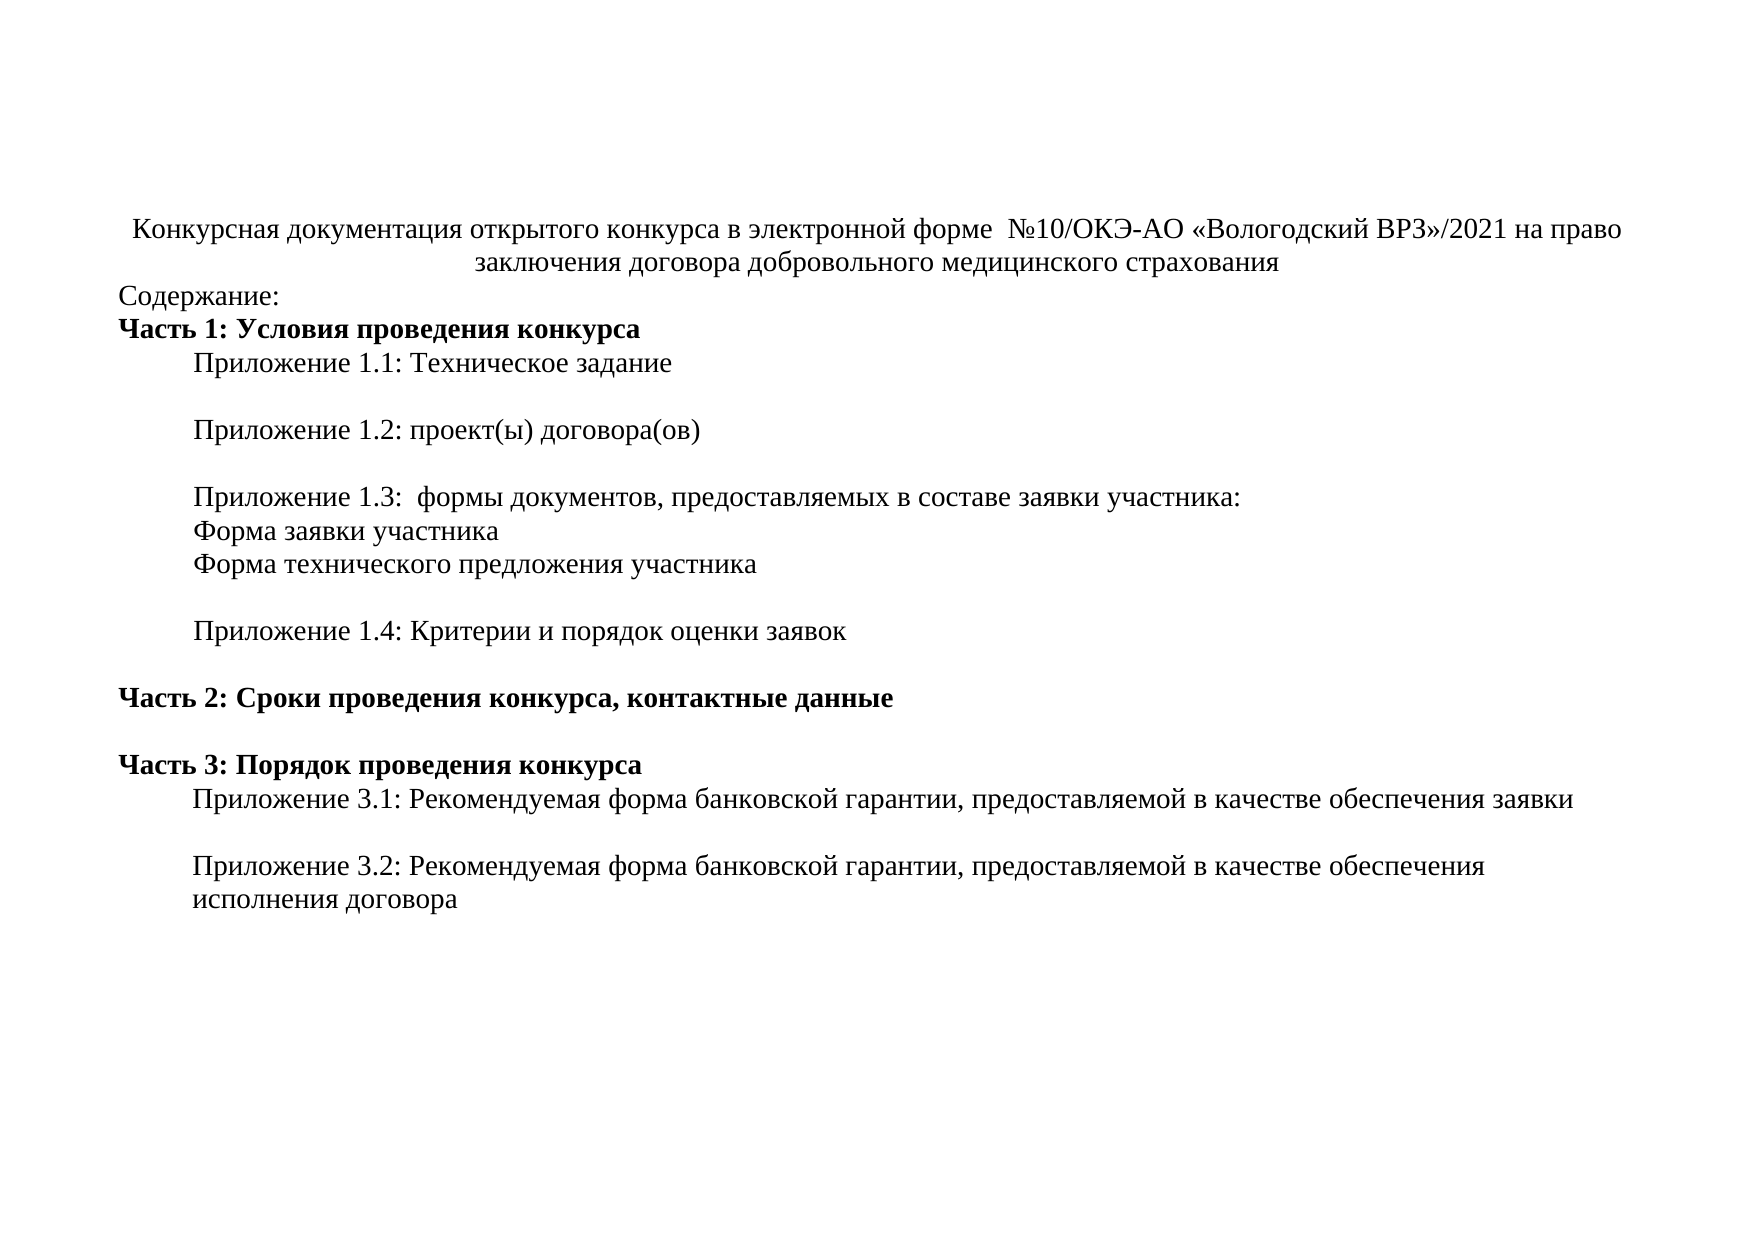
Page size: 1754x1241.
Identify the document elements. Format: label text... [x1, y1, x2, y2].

text Содержание: [118, 278, 1636, 311]
text Часть 1: Условия проведения конкурса [118, 311, 1636, 345]
text Приложение 1.1: Техническое задание [193, 345, 1636, 378]
text Приложение 1.3: формы документов, предоставляемых в составе заявки участника: [193, 479, 1636, 513]
text Приложение 3.2: Рекомендуемая форма банковской гарантии, предоставляемой в качестве обеспечения исполнения договора [192, 848, 1636, 915]
text Приложение 1.4: Критерии и порядок оценки заявок [193, 613, 1636, 647]
text Часть 2: Сроки проведения конкурса, контактные данные [118, 680, 1636, 714]
text Форма технического предложения участника [193, 546, 1636, 580]
text Конкурсная документация открытого конкурса в электронной форме №10/ОКЭ-АО «Вологодский ВРЗ»/2021 на право заключения договора добровольного медицинского страхования [118, 211, 1636, 278]
text Часть 3: Порядок проведения конкурса [118, 747, 1636, 781]
text Приложение 1.2: проект(ы) договора(ов) [193, 412, 1636, 446]
text Приложение 3.1: Рекомендуемая форма банковской гарантии, предоставляемой в качестве обеспечения заявки [192, 781, 1636, 814]
text Форма заявки участника [193, 513, 1636, 546]
